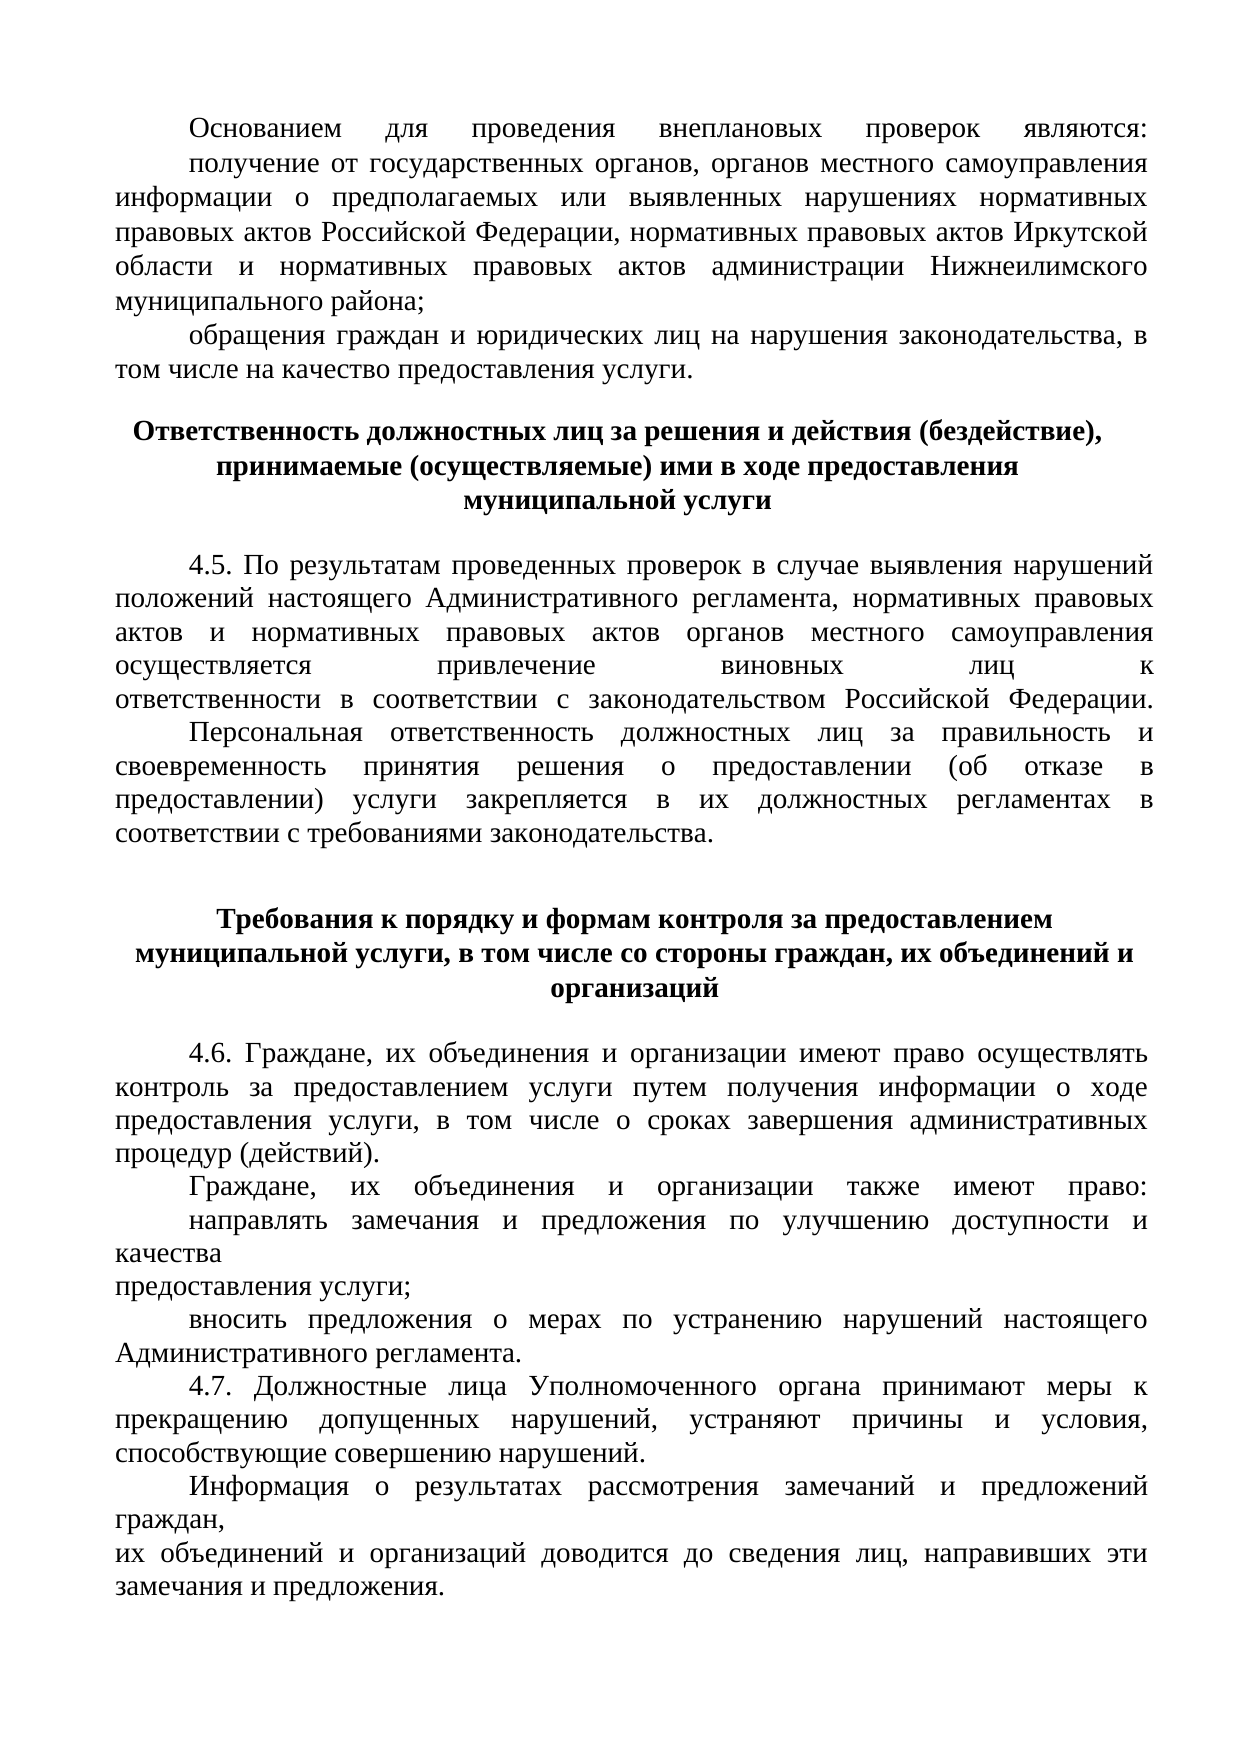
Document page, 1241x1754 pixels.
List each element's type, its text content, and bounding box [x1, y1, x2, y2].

text Информация о результатах рассмотрения замечаний и предложений граждан, их объединений и организаций доводится до сведения лиц, направивших эти замечания и предложения. [115, 1469, 1149, 1602]
text 4.6. Граждане, их объединения и организации имеют право осуществлять контроль за предоставлением услуги путем получения информации о ходе предоставления услуги, в том числе о сроках завершения административных процедур (действий). [115, 1036, 1149, 1169]
text вносить предложения о мерах по устранению нарушений настоящего Административного регламента. [115, 1302, 1149, 1368]
text Граждане, их объединения и организации также имеют право: направлять замечания и предложения по улучшению доступности и качества предоставления услуги; [115, 1169, 1149, 1302]
text Требования к порядку и формам контроля за предоставлением муниципальной услуги, в том числе со стороны граждан, их объединений и организаций [115, 901, 1154, 1003]
text 4.7. Должностные лица Уполномоченного органа принимают меры к прекращению допущенных нарушений, устраняют причины и условия, способствующие совершению нарушений. [115, 1369, 1149, 1468]
text Основанием для проведения внеплановых проверок являются: получение от государственных органов, органов местного самоуправления информации о предполагаемых или выявленных нарушениях нормативных правовых актов Российской Федерации, нормативных правовых актов Иркутской области и нормативных правовых актов администрации Нижнеилимского муниципального района; [115, 110, 1149, 316]
text обращения граждан и юридических лиц на нарушения законодательства, в том числе на качество предоставления услуги. [115, 317, 1149, 385]
text 4.5. По результатам проведенных проверок в случае выявления нарушений положений настоящего Административного регламента, нормативных правовых актов и нормативных правовых актов органов местного самоуправления осуществляется привлечение виновных лиц к ответственности в соответствии с законодательством Российской Федерации. Персональная ответственность должностных лиц за правильность и своевременность принятия решения о предоставлении (об отказе в предоставлении) услуги закрепляется в их должностных регламентах в соответствии с требованиями законодательства. [115, 547, 1154, 849]
text Ответственность должностных лиц за решения и действия (бездействие), принимаемые (осуществляемые) ими в ходе предоставления муниципальной услуги [115, 413, 1120, 516]
